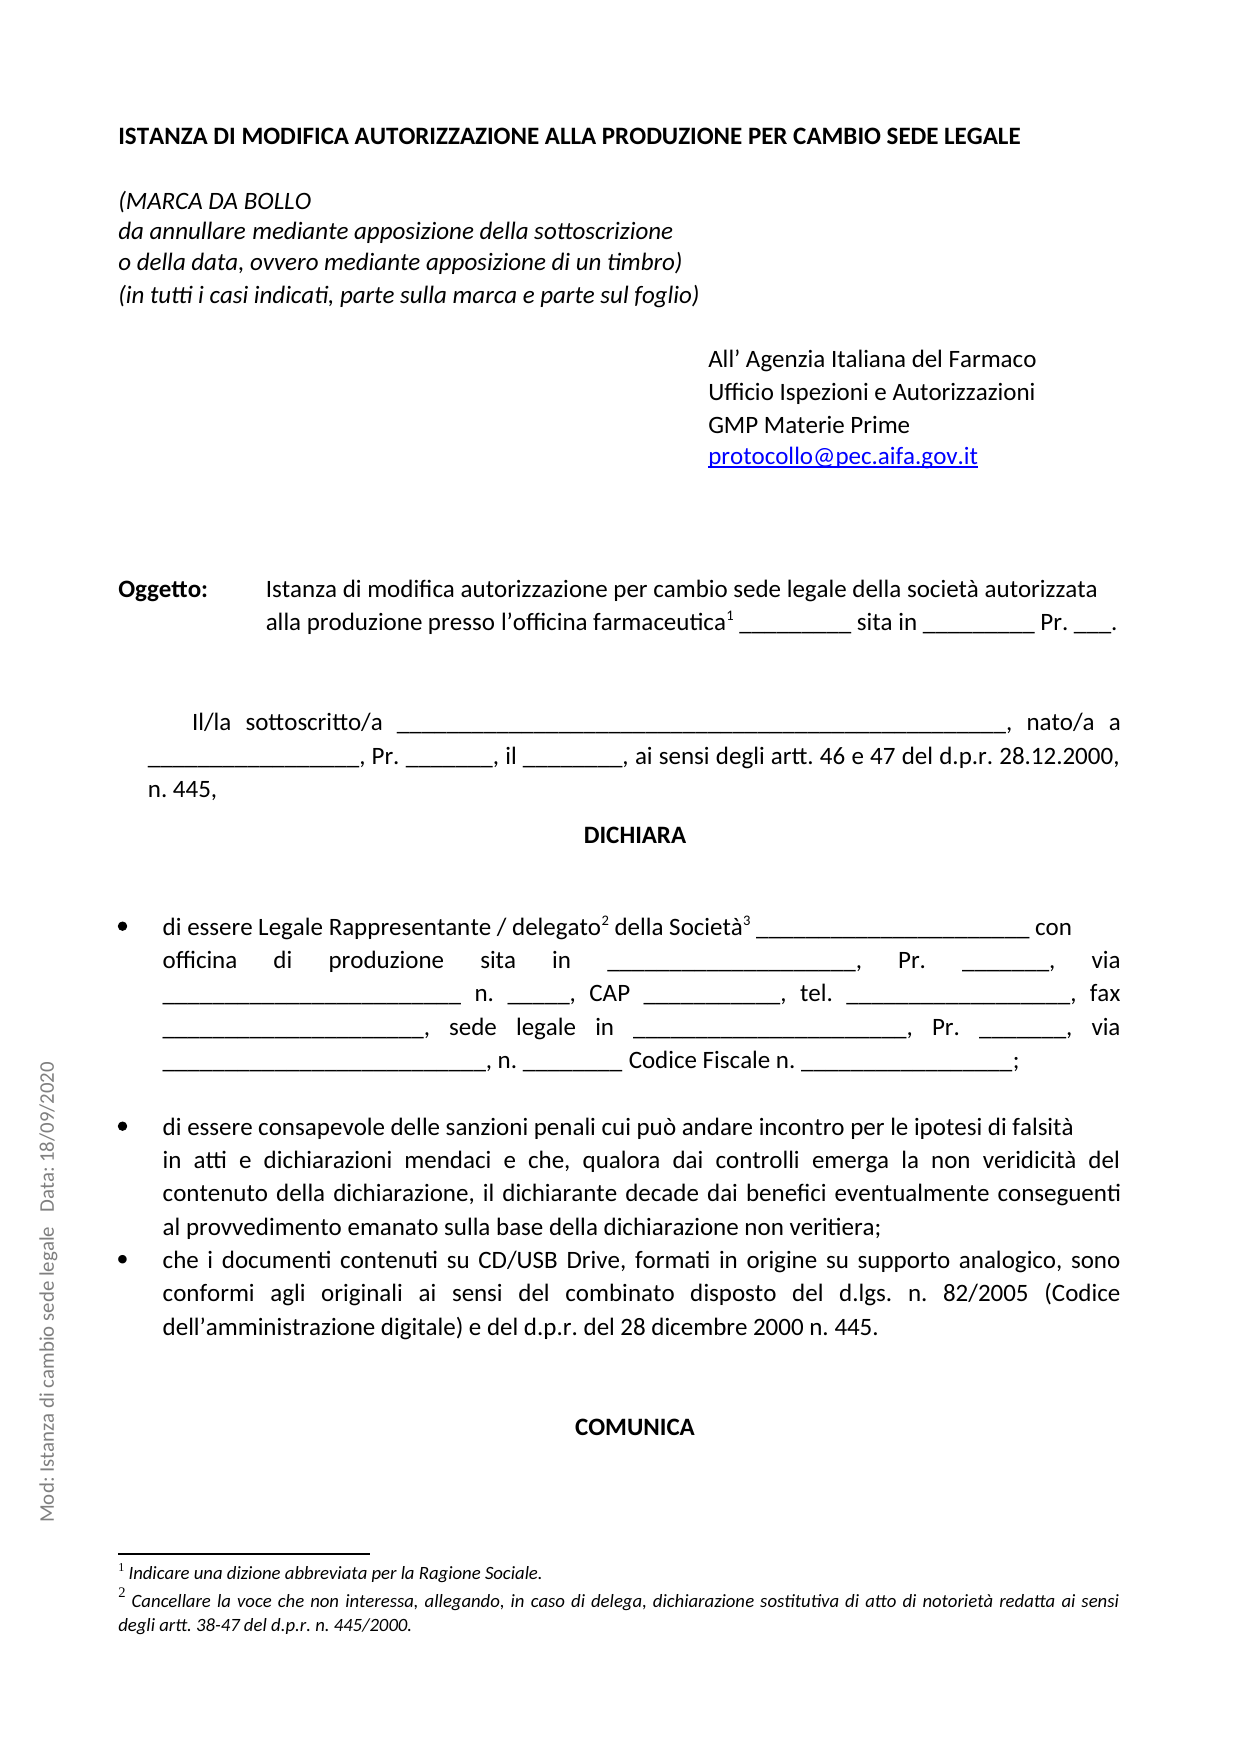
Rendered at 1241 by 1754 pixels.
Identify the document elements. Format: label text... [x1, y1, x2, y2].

text Ufficio Ispezioni e Autorizzazioni [708, 373, 1122, 407]
text officina di produzione sita in ____________________, Pr. _______, via ________________________ n. _____, CAP ___________, tel. __________________, fax _____________________, sede legale in ______________________, Pr. _______, via __________________________, n. ________ Codice Fiscale n. _________________; [118, 942, 1122, 1075]
text All’ Agenzia Italiana del Farmaco [634, 343, 1130, 373]
text COMUNICA [148, 1408, 1122, 1442]
subtitle protocollo@pec.aifa.gov.it [634, 440, 1130, 471]
text in atti e dichiarazioni mendaci e che, qualora dai controlli emerga la non veridicità del contenuto della dichiarazione, il dichiarante decade dai benefici eventualmente conseguenti al provvedimento emanato sulla base della dichiarazione non veritiera; [118, 1142, 1122, 1242]
text o della data, ovvero mediante apposizione di un timbro) [118, 246, 1130, 276]
list Il/la sottoscritto/a _________________________________________________, nato/a a _________________, Pr. _______, il ________, ai sensi degli artt. 46 e 47 del d.p.r. 28.12.2000, n. 445, [148, 704, 1122, 804]
text DICHIARA [148, 817, 1122, 850]
text GMP Materie Prime [708, 407, 1122, 440]
list di essere consapevole delle sanzioni penali cui può andare incontro per le ipotesi di falsità [118, 1108, 1122, 1142]
text (in tutti i casi indicati, parte sulla marca e parte sul foglio) [118, 276, 1122, 343]
list di essere Legale Rappresentante / delegato della Società ______________________ con [118, 908, 1122, 942]
text ISTANZA DI MODIFICA AUTORIZZAZIONE ALLA PRODUZIONE PER CAMBIO SEDE LEGALE [118, 118, 1130, 151]
text da annullare mediante apposizione della sottoscrizione [118, 215, 1130, 246]
text Oggetto: Istanza di modifica autorizzazione per cambio sede legale della società autorizzata alla produzione presso l’officina farmaceutica _________ sita in _________ Pr. ___. [118, 571, 1122, 637]
list che i documenti contenuti su CD/USB Drive, formati in origine su supporto analogico, sono conformi agli originali ai sensi del combinato disposto del d.lgs. n. 82/2005 (Codice dell’amministrazione digitale) e del d.p.r. del 28 dicembre 2000 n. 445. [118, 1242, 1122, 1342]
text (MARCA DA BOLLO [118, 185, 1130, 215]
